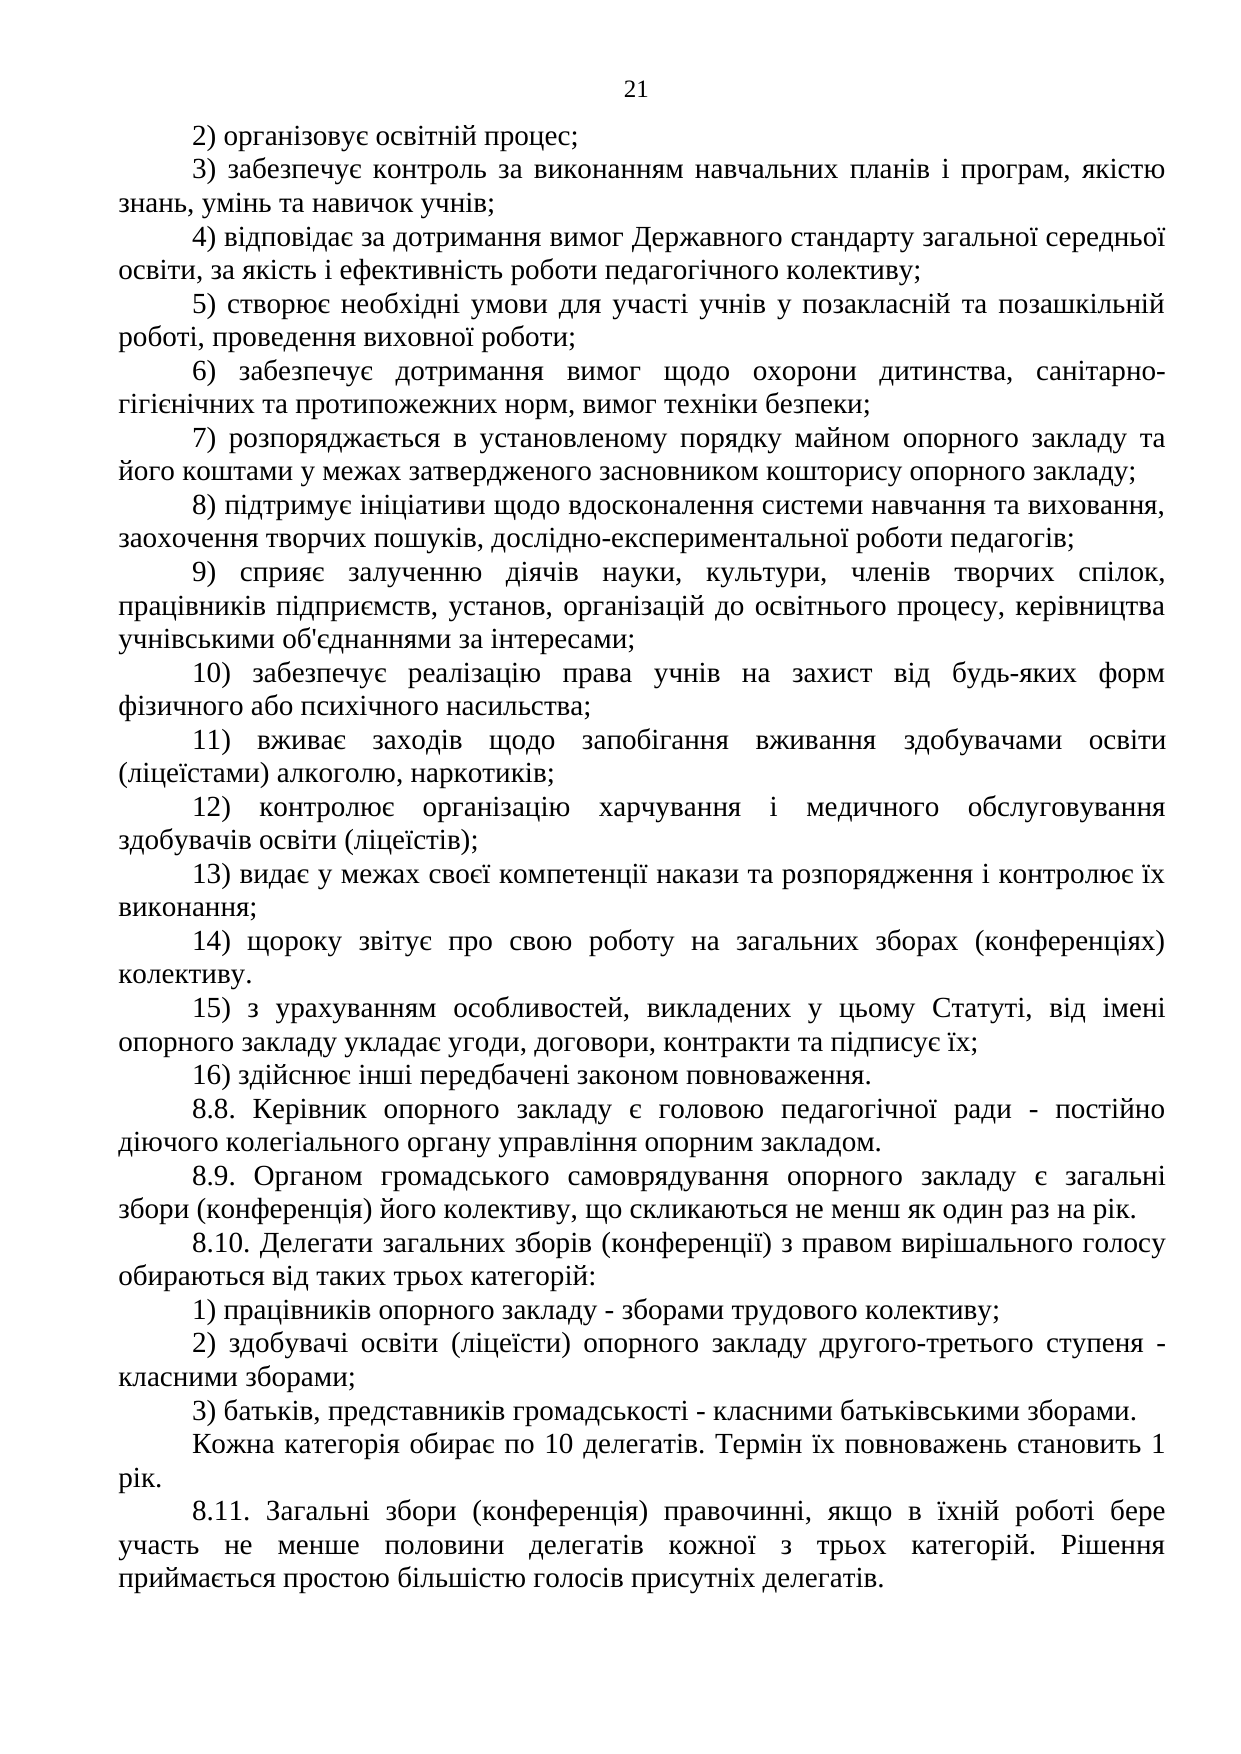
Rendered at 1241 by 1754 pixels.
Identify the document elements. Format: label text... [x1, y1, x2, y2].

text 3) забезпечує контроль за виконанням навчальних планiв i програм, якiстю знань, умiнь та навичок учнiв; [118, 152, 1167, 219]
text 11) вживає заходiв щодо запобiгання вживання здобувачами освіти (ліцеїстами) алкоголю, наркотикiв; [118, 722, 1167, 789]
text 8.8. Керівник опорного закладу є головою педагогічної ради - постійно діючого колегіального органу управління опорним закладом. [118, 1091, 1167, 1158]
text 1) працівників опорного закладу - зборами трудового колективу; [118, 1292, 1167, 1326]
text 8.10. Делегати загальних зборів (конференції) з правом вирішального голосу обираються від таких трьох категорій: [118, 1225, 1167, 1292]
text 13) видає у межах своєї компетенцiї накази та розпорядження i контролює їх виконання; [118, 856, 1167, 923]
text 3) батьків, представників громадськості - класними батьківськими зборами. [118, 1393, 1167, 1426]
text 12) контролює органiзацiю харчування i медичного обслуговування здобувачів освіти (ліцеїстів); [118, 789, 1167, 856]
text 8.11. Загальні збори (конференція) правочинні, якщо в їхній роботі бере участь не менше половини делегатів кожної з трьох категорій. Рішення приймається простою більшістю голосів присутніх делегатів. [118, 1493, 1167, 1594]
text 2) органiзовує освітній процес; [118, 118, 1167, 152]
text 14) щороку звiтує про свою роботу на загальних зборах (конференцiях) колективу. [118, 923, 1167, 990]
text 9) сприяє залученню дiячiв науки, культури, членiв творчих спiлок, працiвникiв пiдприємств, установ, органiзацiй до освітнього процесу, керiвництва учнiвськими об'єднаннями за iнтересами; [118, 554, 1167, 655]
text Кожна категорія обирає по 10 делегатів. Термін їх повноважень становить 1 рік. [118, 1426, 1167, 1493]
text 2) здобувачі освіти (ліцеїсти) опорного закладу другого-третього ступеня - класними зборами; [118, 1326, 1167, 1393]
text 16) здiйснює iншi передбачені законом повноваження. [118, 1057, 1167, 1091]
text 4) вiдповiдає за дотримання вимог Державного стандарту загальної середньої освiти, за якiсть i ефективнiсть роботи педагогiчного колективу; [118, 219, 1167, 286]
text 7) розпоряджається в установленому порядку майном опорного закладу та його коштами у межах затвердженого засновником кошторису опорного закладу; [118, 420, 1167, 487]
text 8.9. Органом громадського самоврядування опорного закладу є загальні збори (конференція) його колективу, що скликаються не менш як один раз на рік. [118, 1158, 1167, 1225]
text 6) забезпечує дотримання вимог щодо охорони дитинства, санiтарно-гiгiєнiчних та протипожежних норм, вимог технiки безпеки; [118, 353, 1167, 420]
text 15) з урахуванням особливостей, викладених у цьому Статуті, від імені опорного закладу укладає угоди, договори, контракти та підписує їх; [118, 990, 1167, 1057]
text 5) створює необхiднi умови для участi учнiв у позакласнiй та позашкiльнiй роботi, проведення виховної роботи; [118, 286, 1167, 353]
text 8) пiдтримує iнiцiативи щодо вдосконалення системи навчання та виховання, заохочення творчих пошукiв, дослiдно-експериментальної роботи педагогiв; [118, 487, 1167, 554]
text 10) забезпечує реалiзацiю права учнiв на захист вiд будь-яких форм фiзичного або психiчного насильства; [118, 655, 1167, 722]
